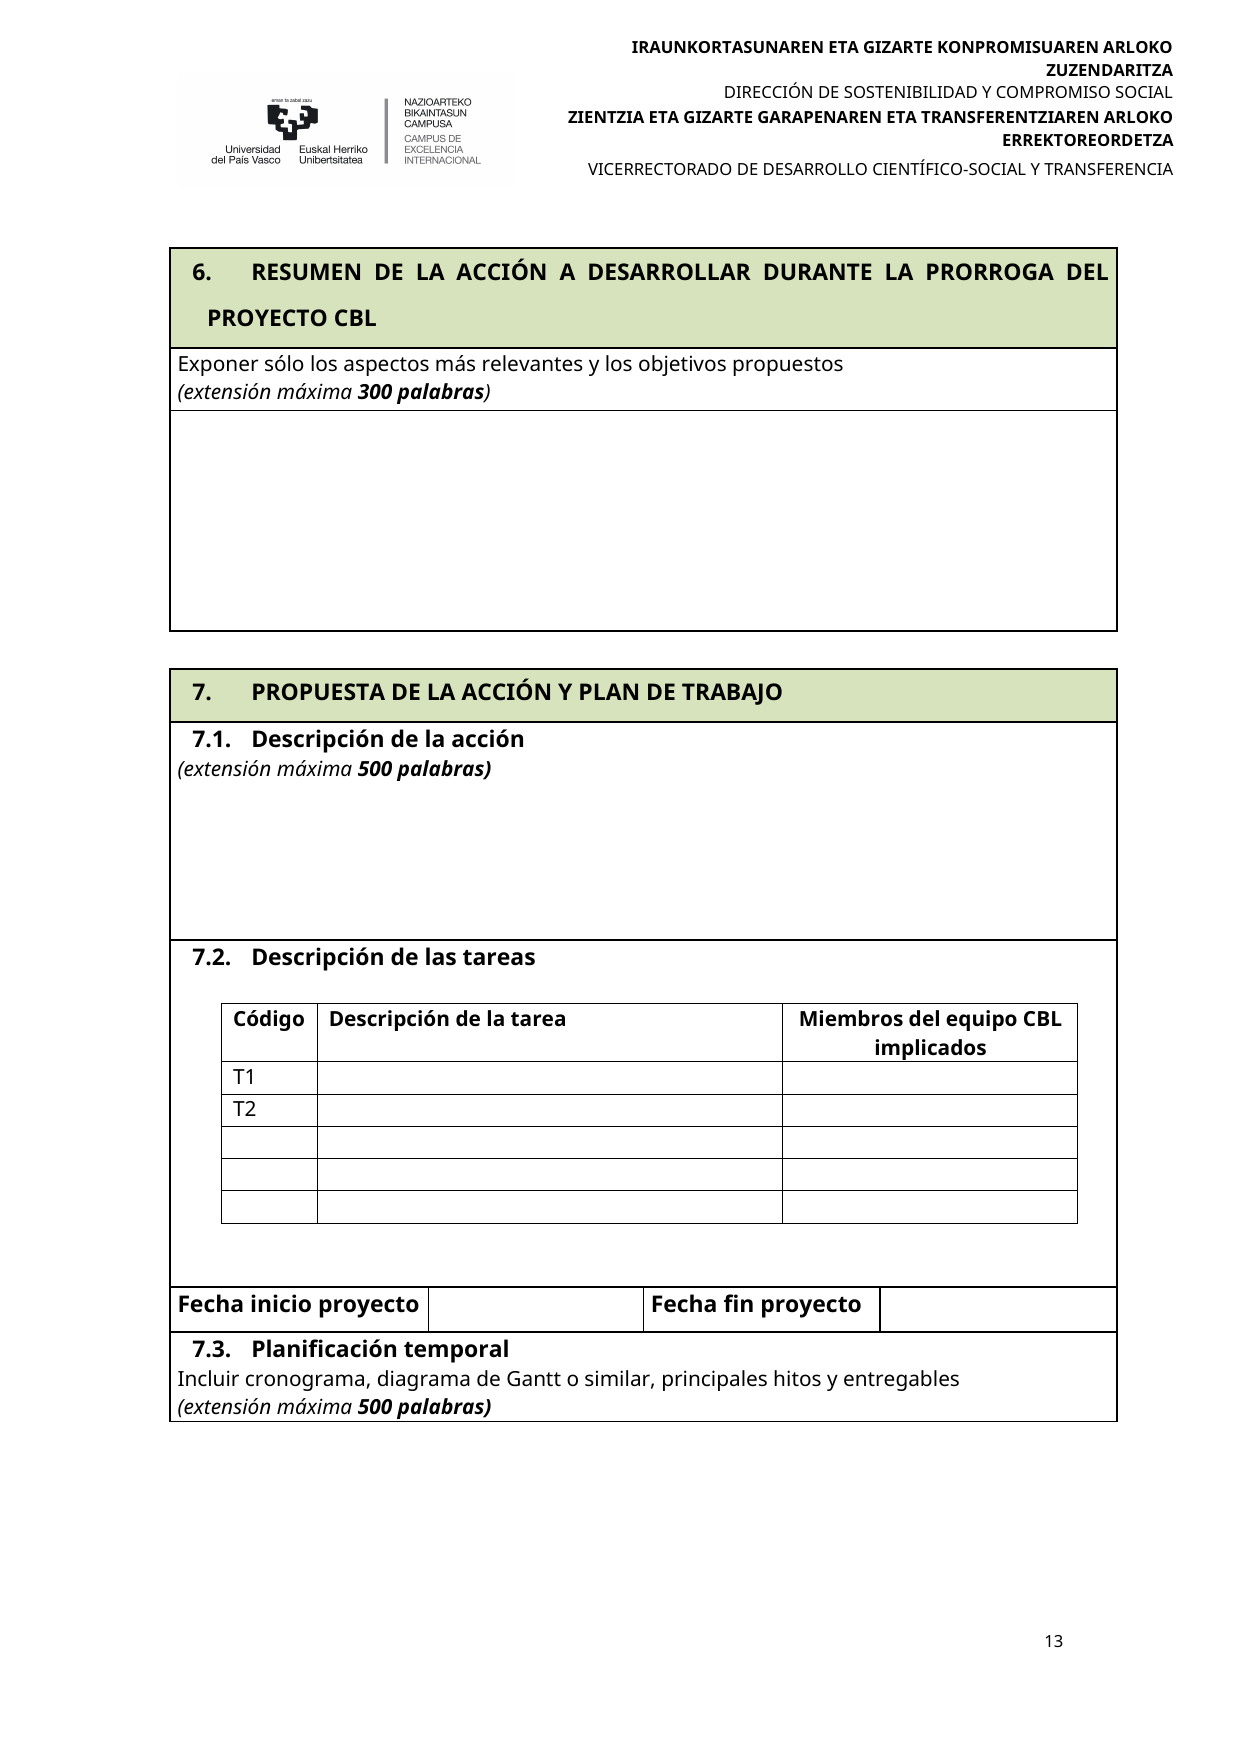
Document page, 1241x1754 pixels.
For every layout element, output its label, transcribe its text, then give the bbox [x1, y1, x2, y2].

picture [177, 73, 515, 189]
table_cell Fecha inicio proyecto [171, 1288, 428, 1331]
table_cell Descripción de la acción (extensión máxima 500 palabras) [171, 723, 1116, 939]
table_cell Descripción de las tareas [171, 941, 1116, 1286]
table_header RESUMEN DE LA ACCIÓN A DESARROLLAR DURANTE LA PRORROGA DEL PROYECTO CBL [171, 249, 1116, 347]
table_header PROPUESTA DE LA ACCIÓN Y PLAN DE TRABAJO [171, 670, 1116, 721]
table_cell [429, 1288, 643, 1331]
table_cell [881, 1288, 1116, 1331]
table_cell Planificación temporal Incluir cronograma, diagrama de Gantt o similar, principales hitos y entregables (extensión máxima 500 palabras) [171, 1333, 1116, 1421]
table_cell Exponer sólo los aspectos más relevantes y los objetivos propuestos (extensión máxima 300 palabras) [171, 349, 1116, 409]
table_cell Fecha fin proyecto [644, 1288, 879, 1331]
table_cell [171, 411, 1116, 630]
